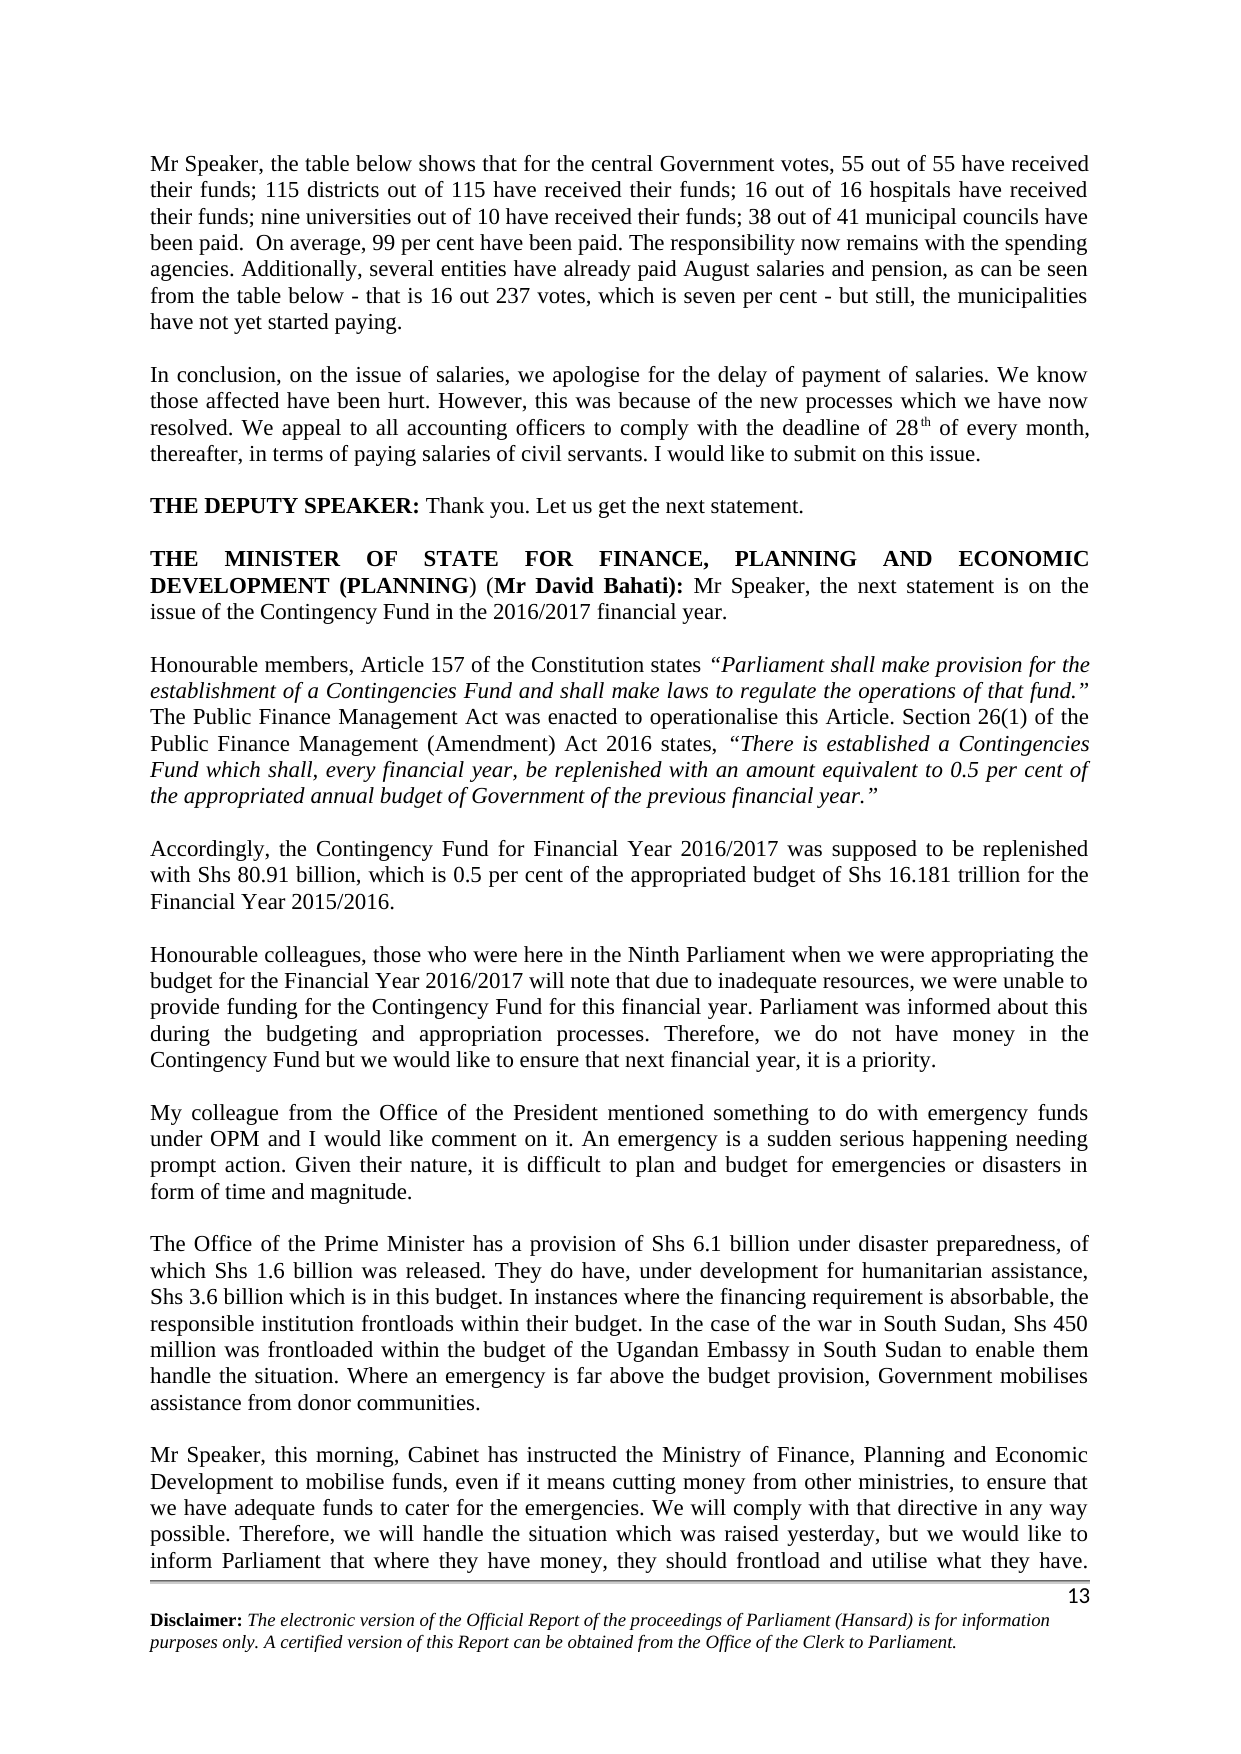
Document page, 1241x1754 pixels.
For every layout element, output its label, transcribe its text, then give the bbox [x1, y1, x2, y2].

text Accordingly, the Contingency Fund for Financial Year 2016/2017 was supposed to be replenished with Shs 80.91 billion, which is 0.5 per cent of the appropriated budget of Shs 16.181 trillion for the Financial Year 2015/2016. [150, 835, 1090, 914]
text Honourable members, Article 157 of the Constitution states “Parliament shall make provision for the establishment of a Contingencies Fund and shall make laws to regulate the operations of that fund.” The Public Finance Management Act was enacted to operationalise this Article. Section 26(1) of the Public Finance Management (Amendment) Act 2016 states, “There is established a Contingencies Fund which shall, every financial year, be replenished with an amount equivalent to 0.5 per cent of the appropriated annual budget of Government of the previous financial year.” [150, 651, 1090, 809]
text Honourable colleagues, those who were here in the Ninth Parliament when we were appropriating the budget for the Financial Year 2016/2017 will note that due to inadequate resources, we were unable to provide funding for the Contingency Fund for this financial year. Parliament was informed about this during the budgeting and appropriation processes. Therefore, we do not have money in the Contingency Fund but we would like to ensure that next financial year, it is a priority. [150, 941, 1090, 1072]
text THE MINISTER OF STATE FOR FINANCE, PLANNING AND ECONOMIC DEVELOPMENT (PLANNING) (Mr David Bahati): Mr Speaker, the next statement is on the issue of the Contingency Fund in the 2016/2017 financial year. [150, 545, 1090, 624]
picture [150, 1580, 1090, 1584]
text THE DEPUTY SPEAKER: Thank you. Let us get the next statement. [150, 493, 1090, 519]
text Mr Speaker, the table below shows that for the central Government votes, 55 out of 55 have received their funds; 115 districts out of 115 have received their funds; 16 out of 16 hospitals have received their funds; nine universities out of 10 have received their funds; 38 out of 41 municipal councils have been paid. On average, 99 per cent have been paid. The responsibility now remains with the spending agencies. Additionally, several entities have already paid August salaries and pension, as can be seen from the table below - that is 16 out 237 votes, which is seven per cent - but still, the municipalities have not yet started paying. [150, 150, 1090, 334]
text My colleague from the Office of the President mentioned something to do with emergency funds under OPM and I would like comment on it. An emergency is a sudden serious happening needing prompt action. Given their nature, it is difficult to plan and budget for emergencies or disasters in form of time and magnitude. [150, 1099, 1090, 1204]
text The Office of the Prime Minister has a provision of Shs 6.1 billion under disaster preparedness, of which Shs 1.6 billion was released. They do have, under development for humanitarian assistance, Shs 3.6 billion which is in this budget. In instances where the financing requirement is absorbable, the responsible institution frontloads within their budget. In the case of the war in South Sudan, Shs 450 million was frontloaded within the budget of the Ugandan Embassy in South Sudan to enable them handle the situation. Where an emergency is far above the budget provision, Government mobilises assistance from donor communities. [150, 1231, 1090, 1415]
text In conclusion, on the issue of salaries, we apologise for the delay of payment of salaries. We know those affected have been hurt. However, this was because of the new processes which we have now resolved. We appeal to all accounting officers to comply with the deadline of 28th of every month, thereafter, in terms of paying salaries of civil servants. I would like to submit on this issue. [150, 361, 1090, 466]
